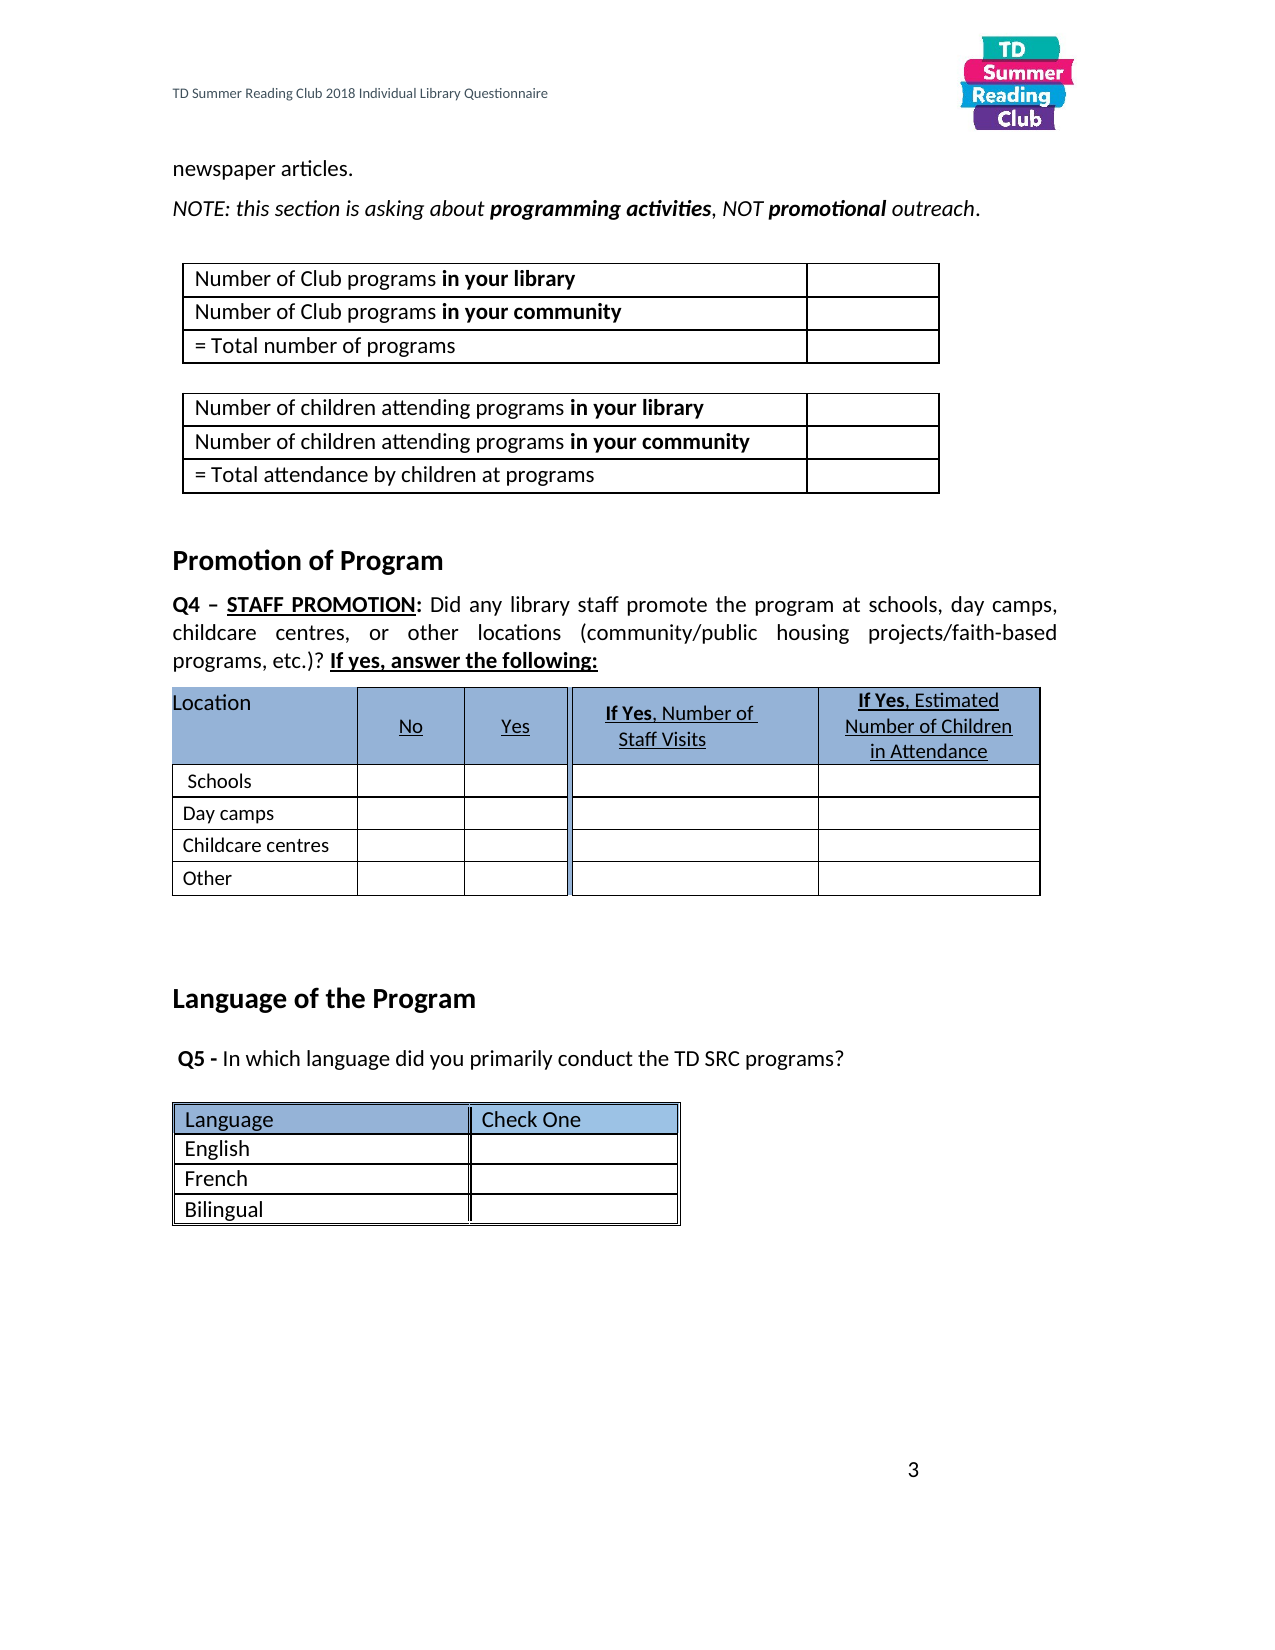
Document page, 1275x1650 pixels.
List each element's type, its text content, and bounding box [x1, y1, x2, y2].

table_cell Number of children attending programs in your community [184, 427, 806, 458]
table_header [808, 394, 938, 425]
table_cell [358, 765, 464, 796]
text Q5 - In which language did you primarily conduct the TD SRC programs? [178, 1044, 1110, 1072]
table_header No [358, 688, 464, 764]
table_cell = Total number of programs [184, 331, 806, 362]
table_cell [465, 798, 567, 829]
table_cell [819, 765, 1039, 796]
table_header [808, 264, 938, 296]
table_cell [472, 1135, 677, 1163]
table_cell [358, 830, 464, 861]
table_cell [819, 862, 1039, 895]
table_cell Schools [173, 765, 357, 796]
table_cell Bilingual [175, 1195, 470, 1223]
table_header Number of Club programs in your library [184, 264, 806, 296]
table_cell = Total attendance by children at programs [184, 460, 806, 492]
table_cell French [175, 1165, 468, 1193]
table_header If Yes, Number of Staff Visits [573, 688, 818, 764]
table_cell [573, 862, 818, 895]
table_cell [358, 798, 464, 829]
table_cell [808, 298, 938, 329]
table_cell [465, 830, 567, 861]
table_cell [472, 1165, 677, 1193]
subtitle Language of the Program [172, 980, 1110, 1016]
table_header Check One [470, 1105, 677, 1133]
table_cell [808, 460, 938, 492]
table_cell English [175, 1135, 468, 1163]
table_cell Other [173, 862, 357, 895]
table_cell [808, 427, 938, 458]
table_header If Yes, Estimated Number of Children in Attendance [819, 688, 1039, 764]
table_header Yes [465, 688, 567, 764]
table_header [568, 687, 572, 895]
table_cell [358, 862, 464, 895]
table_cell Day camps [173, 798, 357, 829]
table_cell [808, 331, 938, 362]
table_header Language [175, 1103, 470, 1133]
table_cell [573, 798, 818, 829]
table_cell [573, 765, 818, 796]
table_cell Number of Club programs in your community [184, 298, 806, 329]
table_cell [465, 765, 567, 796]
table_header Location [172, 687, 357, 764]
table_cell [465, 862, 567, 895]
table_cell Childcare centres [173, 830, 357, 861]
table_cell [470, 1195, 677, 1223]
text Q4 – STAFF PROMOTION: Did any library staff promote the program at schools, day camps, childcare centres, or other locations (community/public housing projects/faith-based programs, etc.)? If yes, answer the following: [172, 590, 1059, 674]
table_header Number of children attending programs in your library [184, 394, 806, 425]
table_cell [573, 830, 818, 861]
picture [935, 11, 1099, 155]
text NOTE: this section is asking about programming activities, NOT promotional outreach. [172, 194, 1038, 222]
table_cell [819, 798, 1039, 829]
table_cell [819, 830, 1039, 861]
subtitle Promotion of Program [172, 542, 1110, 578]
